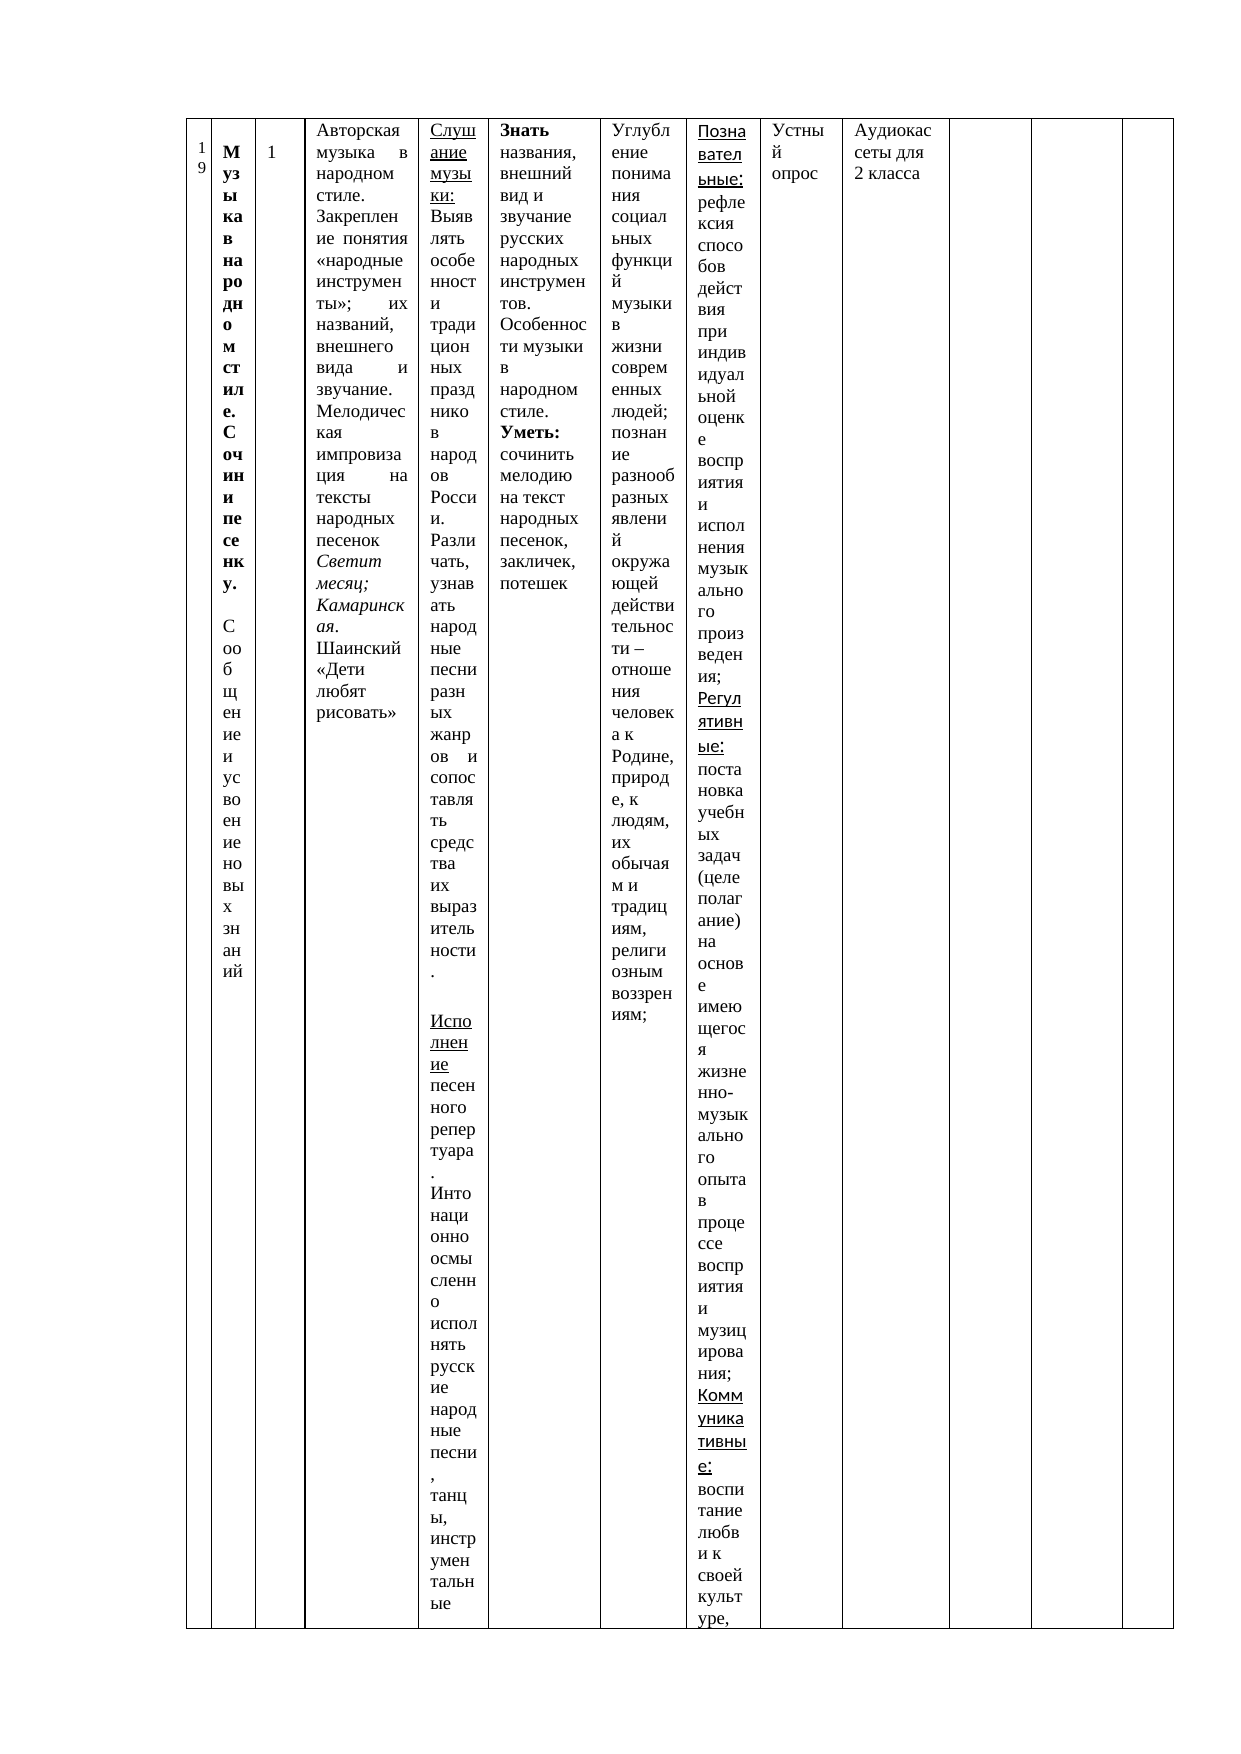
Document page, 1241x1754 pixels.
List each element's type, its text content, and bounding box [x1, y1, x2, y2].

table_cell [212, 119, 255, 1628]
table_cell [489, 119, 600, 1628]
table_cell [1032, 119, 1122, 1628]
table_cell [950, 119, 1031, 1628]
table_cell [843, 119, 949, 1628]
table_cell Устный опрос [761, 119, 842, 1628]
table_cell 19 [187, 119, 211, 1628]
table_cell [1123, 119, 1173, 1628]
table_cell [306, 119, 418, 1628]
table_cell 1 [256, 119, 304, 1628]
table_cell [419, 119, 488, 1628]
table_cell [687, 119, 760, 1628]
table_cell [601, 119, 686, 1628]
